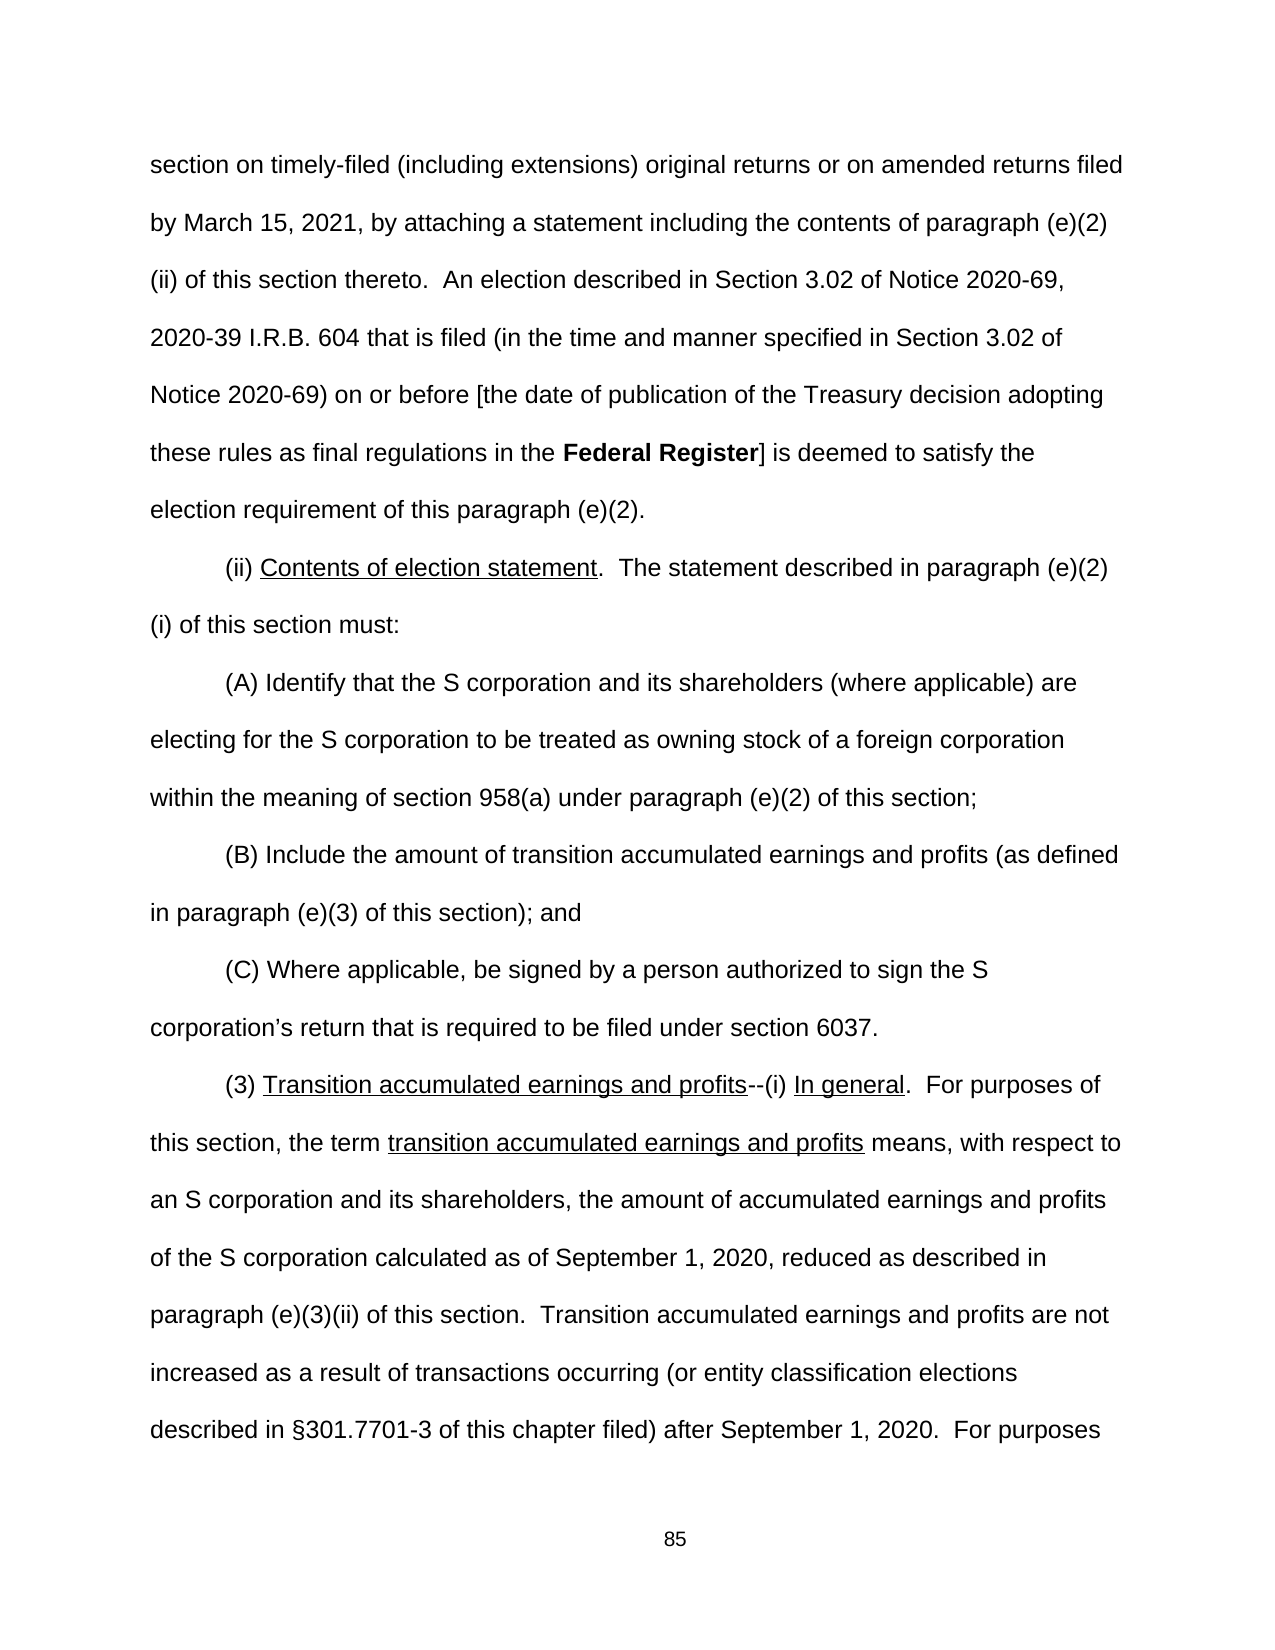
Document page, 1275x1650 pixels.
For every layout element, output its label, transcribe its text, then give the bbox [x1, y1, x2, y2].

subtitle (A) Identify that the S corporation and its shareholders (where applicable) are electing for the S corporation to be treated as owning stock of a foreign corporation within the meaning of section 958(a) under paragraph (e)(2) of this section; [150, 667, 1125, 811]
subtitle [150, 150, 1125, 524]
subtitle (ii) Contents of election statement. The statement described in paragraph (e)(2)(i) of this section must: [150, 552, 1125, 639]
subtitle (C) Where applicable, be signed by a person authorized to sign the S corporation’s return that is required to be filed under section 6037. [150, 955, 1125, 1041]
subtitle (B) Include the amount of transition accumulated earnings and profits (as defined in paragraph (e)(3) of this section); and [150, 840, 1125, 926]
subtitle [150, 1070, 1125, 1444]
